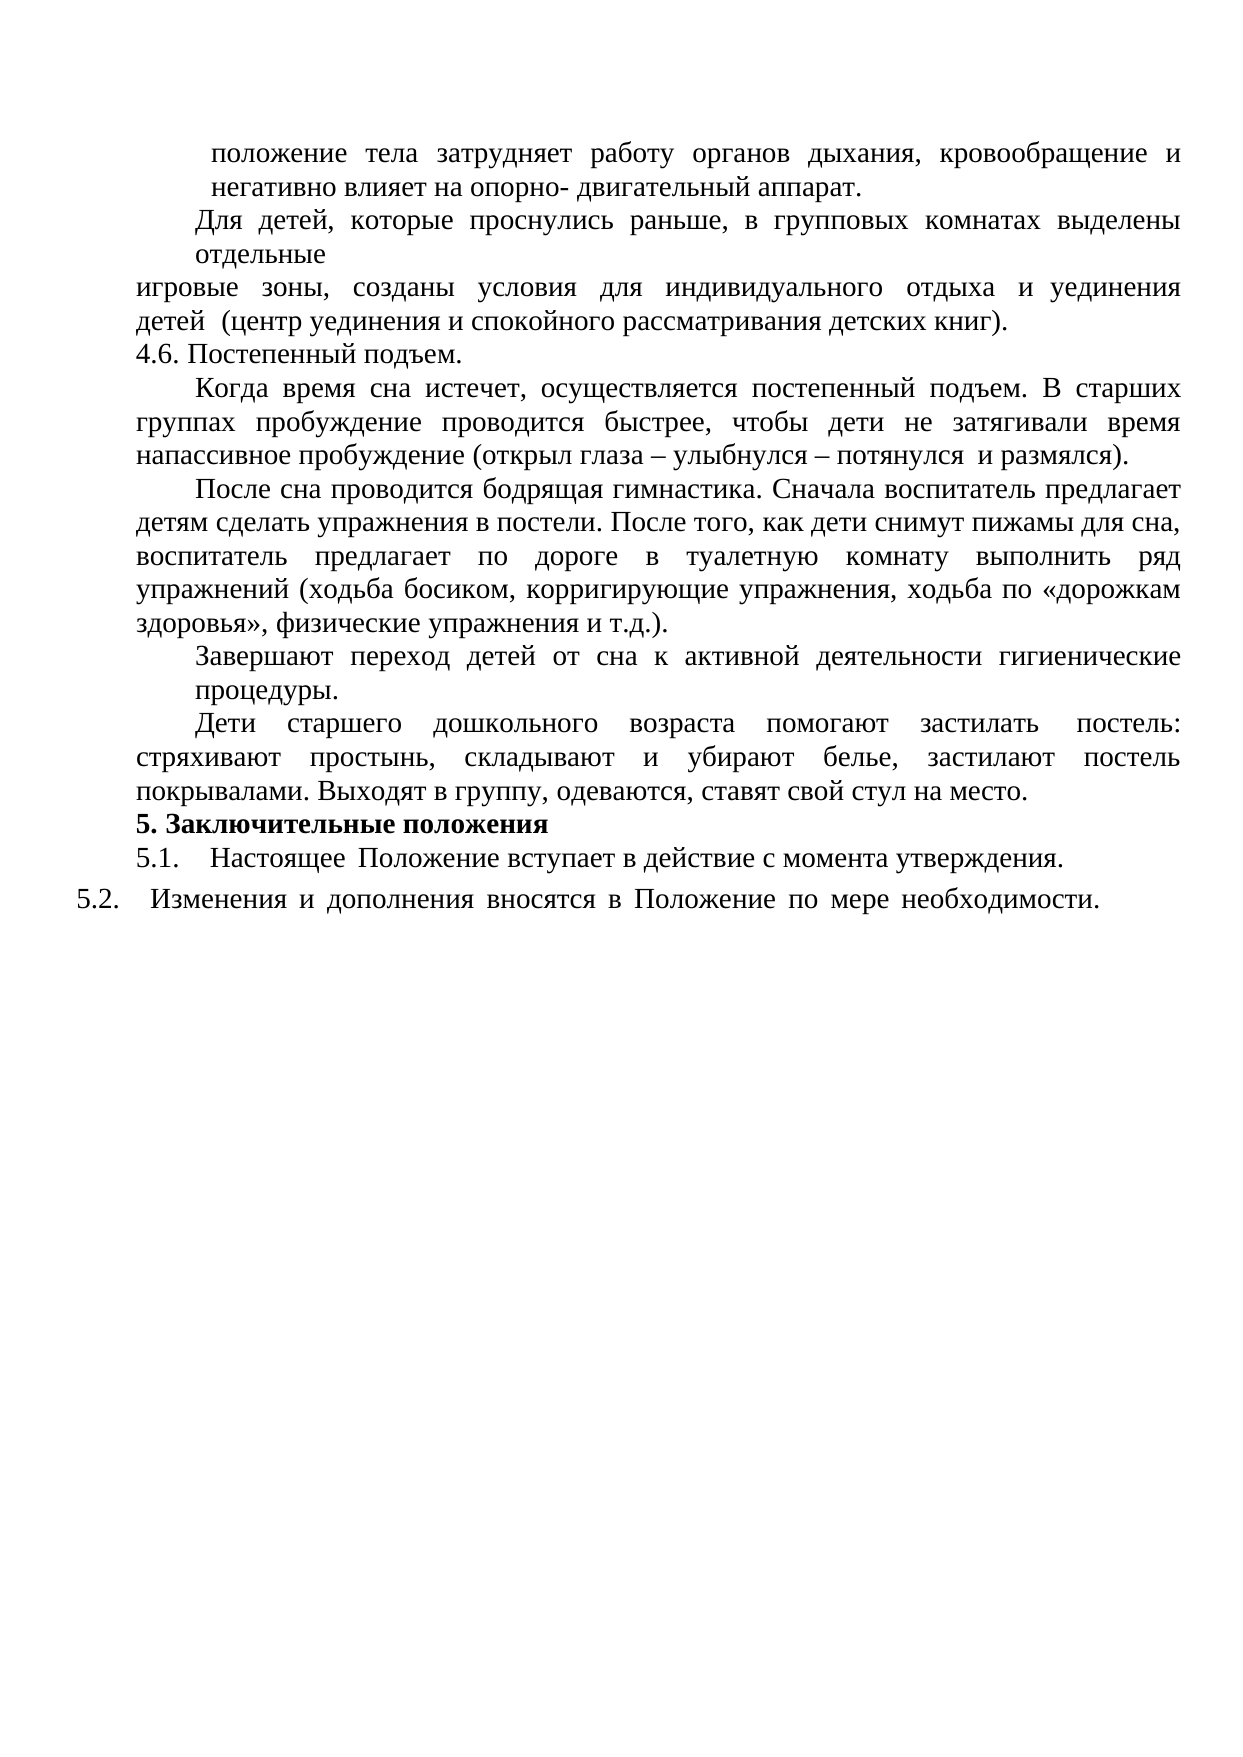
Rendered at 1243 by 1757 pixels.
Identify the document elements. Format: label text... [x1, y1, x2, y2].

text игровые зоны, созданы условия для индивидуального отдыха и уединения детей (центр уединения и спокойного рассматривания детских книг). [136, 269, 1181, 337]
text Для детей, которые проснулись раньше, в групповых комнатах выделены отдельные [195, 202, 1181, 269]
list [173, 135, 1181, 202]
text Когда время сна истечет, осуществляется постепенный подъем. В старших группах пробуждение проводится быстрее, чтобы дети не затягивали время напассивное пробуждение (открыл глаза – улыбнулся – потянулся и размялся). [136, 370, 1181, 471]
list Изменения и дополнения вносятся в Положение по мере необходимости. [76, 881, 1181, 915]
text Дети старшего дошкольного возраста помогают застилать постель: стряхивают простынь, складывают и убирают белье, застилают постель покрывалами. Выходят в группу, одеваются, ставят свой стул на место. [136, 706, 1181, 806]
list Настоящее Положение вступает в действие с момента утверждения. [136, 840, 1181, 873]
text После сна проводится бодрящая гимнастика. Сначала воспитатель предлагает детям сделать упражнения в постели. После того, как дети снимут пижамы для сна, воспитатель предлагает по дороге в туалетную комнату выполнить ряд упражнений (ходьба босиком, корригирующие упражнения, ходьба по «дорожкам здоровья», физические упражнения и т.д.). [136, 471, 1181, 638]
text Завершают переход детей от сна к активной деятельности гигиенические процедуры. [195, 638, 1181, 706]
subtitle Заключительные положения [136, 806, 1181, 840]
list Постепенный подъем. [136, 337, 1181, 370]
